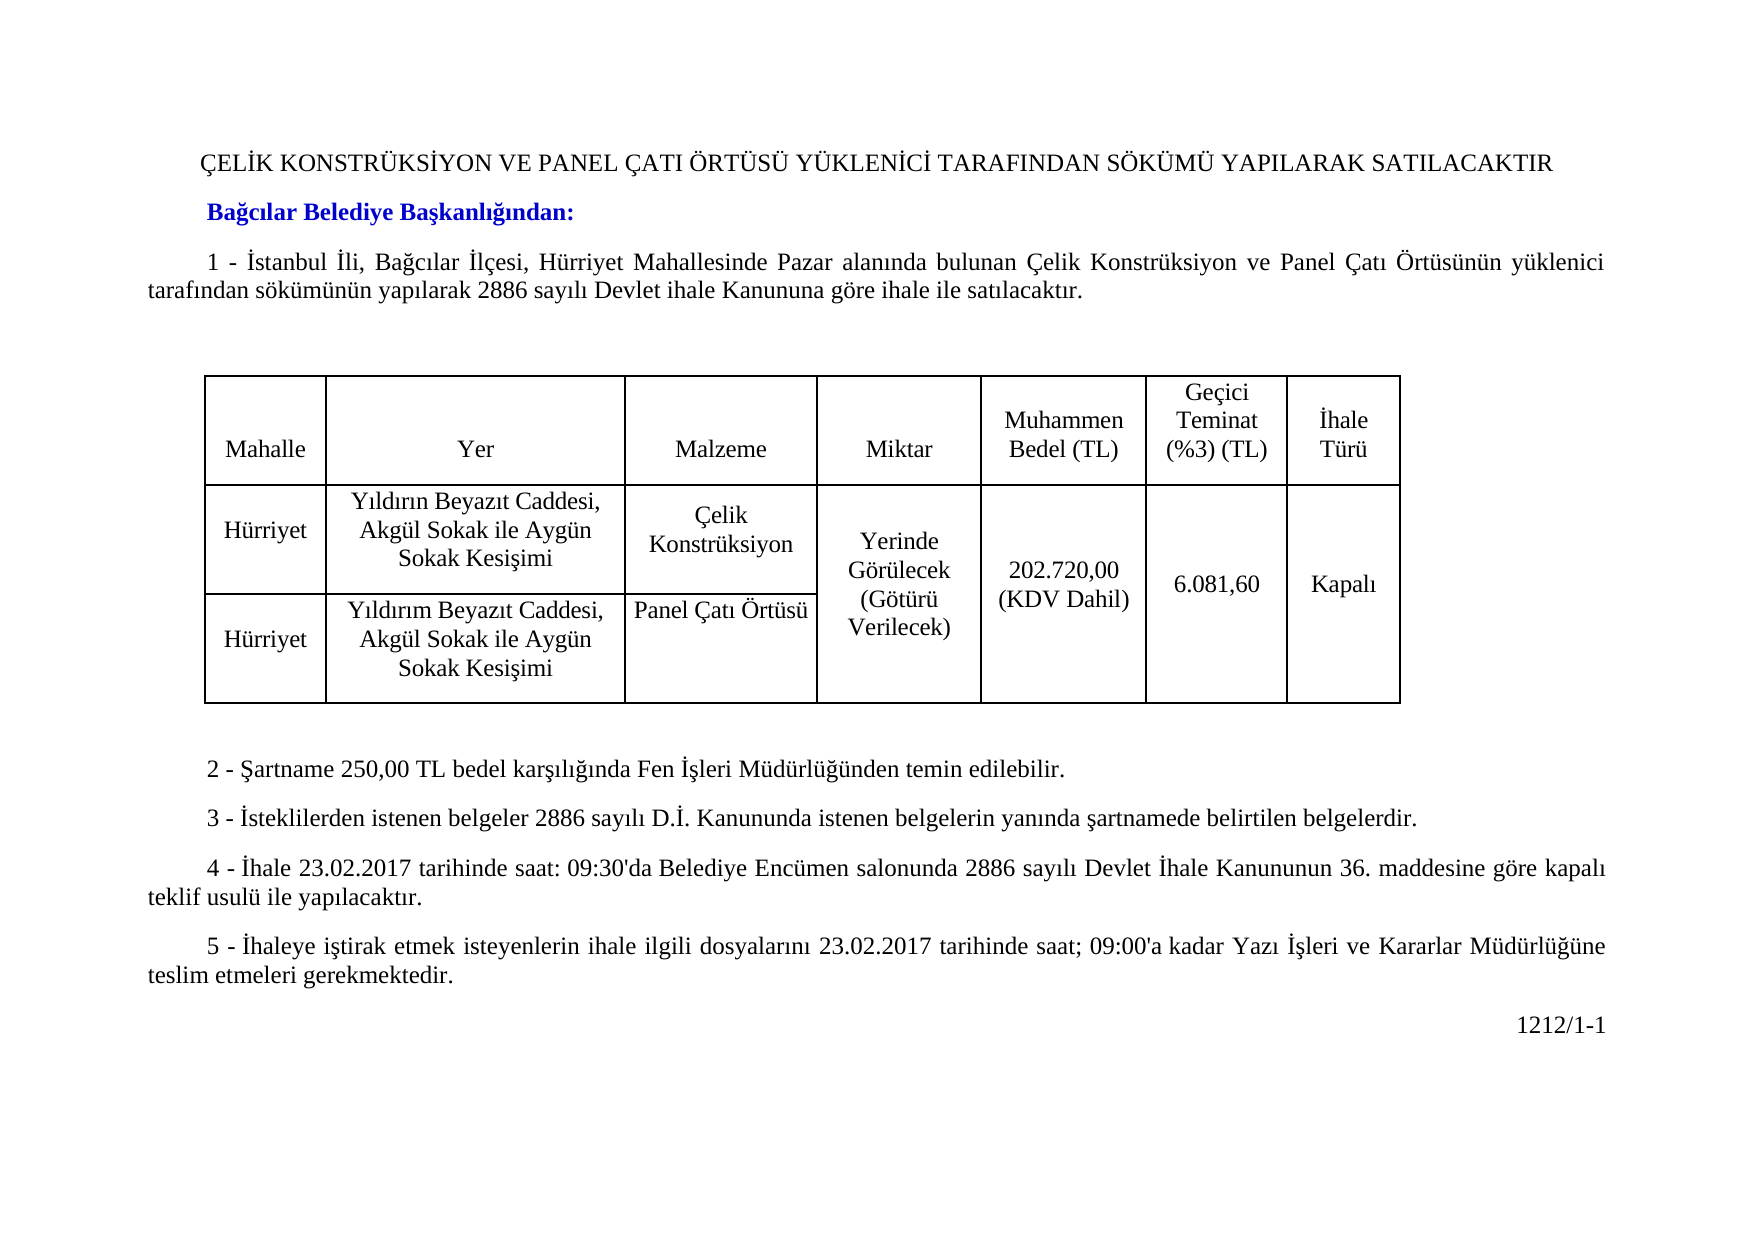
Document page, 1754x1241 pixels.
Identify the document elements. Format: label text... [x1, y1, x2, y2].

table_cell 202.720,00 (KDV Dahil) [982, 486, 1145, 702]
table_header Muhammen Bedel (TL) [982, 377, 1145, 484]
table_cell Panel Çatı Örtüsü [626, 595, 816, 702]
table_header Yer [327, 377, 624, 484]
text 5 - İhaleye iştirak etmek isteyenlerin ihale ilgili dosyalarını 23.02.2017 tarihinde saat; 09:00'a kadar Yazı İşleri ve Kararlar Müdürlüğüne teslim etmeleri gerekmektedir. [148, 931, 1606, 989]
table_cell Hürriyet [206, 595, 325, 702]
text 3 - İsteklilerden istenen belgeler 2886 sayılı D.İ. Kanununda istenen belgelerin yanında şartnamede belirtilen belgelerdir. [148, 803, 1606, 832]
table_cell Çelik Konstrüksiyon [626, 486, 816, 593]
table_cell 6.081,60 [1147, 486, 1286, 702]
table_header İhale Türü [1288, 377, 1399, 484]
text Bağcılar Belediye Başkanlığından: [148, 197, 1606, 226]
table_cell Yıldırın Beyazıt Caddesi, Akgül Sokak ile Aygün Sokak Kesişimi [327, 486, 624, 593]
text 2 - Şartname 250,00 TL bedel karşılığında Fen İşleri Müdürlüğünden temin edilebilir. [148, 754, 1606, 783]
table_cell Yerinde Görülecek (Götürü Verilecek) [818, 486, 980, 702]
table_header Miktar [818, 377, 980, 484]
text 1 - İstanbul İli, Bağcılar İlçesi, Hürriyet Mahallesinde Pazar alanında bulunan Çelik Konstrüksiyon ve Panel Çatı Örtüsünün yüklenici tarafından sökümünün yapılarak 2886 sayılı Devlet ihale Kanununa göre ihale ile satılacaktır. [148, 247, 1606, 304]
table_header Malzeme [626, 377, 816, 484]
text ÇELİK KONSTRÜKSİYON VE PANEL ÇATI ÖRTÜSÜ YÜKLENİCİ TARAFINDAN SÖKÜMÜ YAPILARAK SATILACAKTIR [148, 148, 1606, 176]
text 4 - İhale 23.02.2017 tarihinde saat: 09:30'da Belediye Encümen salonunda 2886 sayılı Devlet İhale Kanununun 36. maddesine göre kapalı teklif usulü ile yapılacaktır. [148, 853, 1606, 911]
text 1212/1-1 [148, 1010, 1606, 1038]
table_cell Hürriyet [206, 486, 325, 593]
table_cell Kapalı [1288, 486, 1399, 702]
table_header Geçici Teminat (%3) (TL) [1147, 377, 1286, 484]
table_cell Yıldırım Beyazıt Caddesi, Akgül Sokak ile Aygün Sokak Kesişimi [327, 595, 624, 702]
table_header Mahalle [206, 377, 325, 484]
